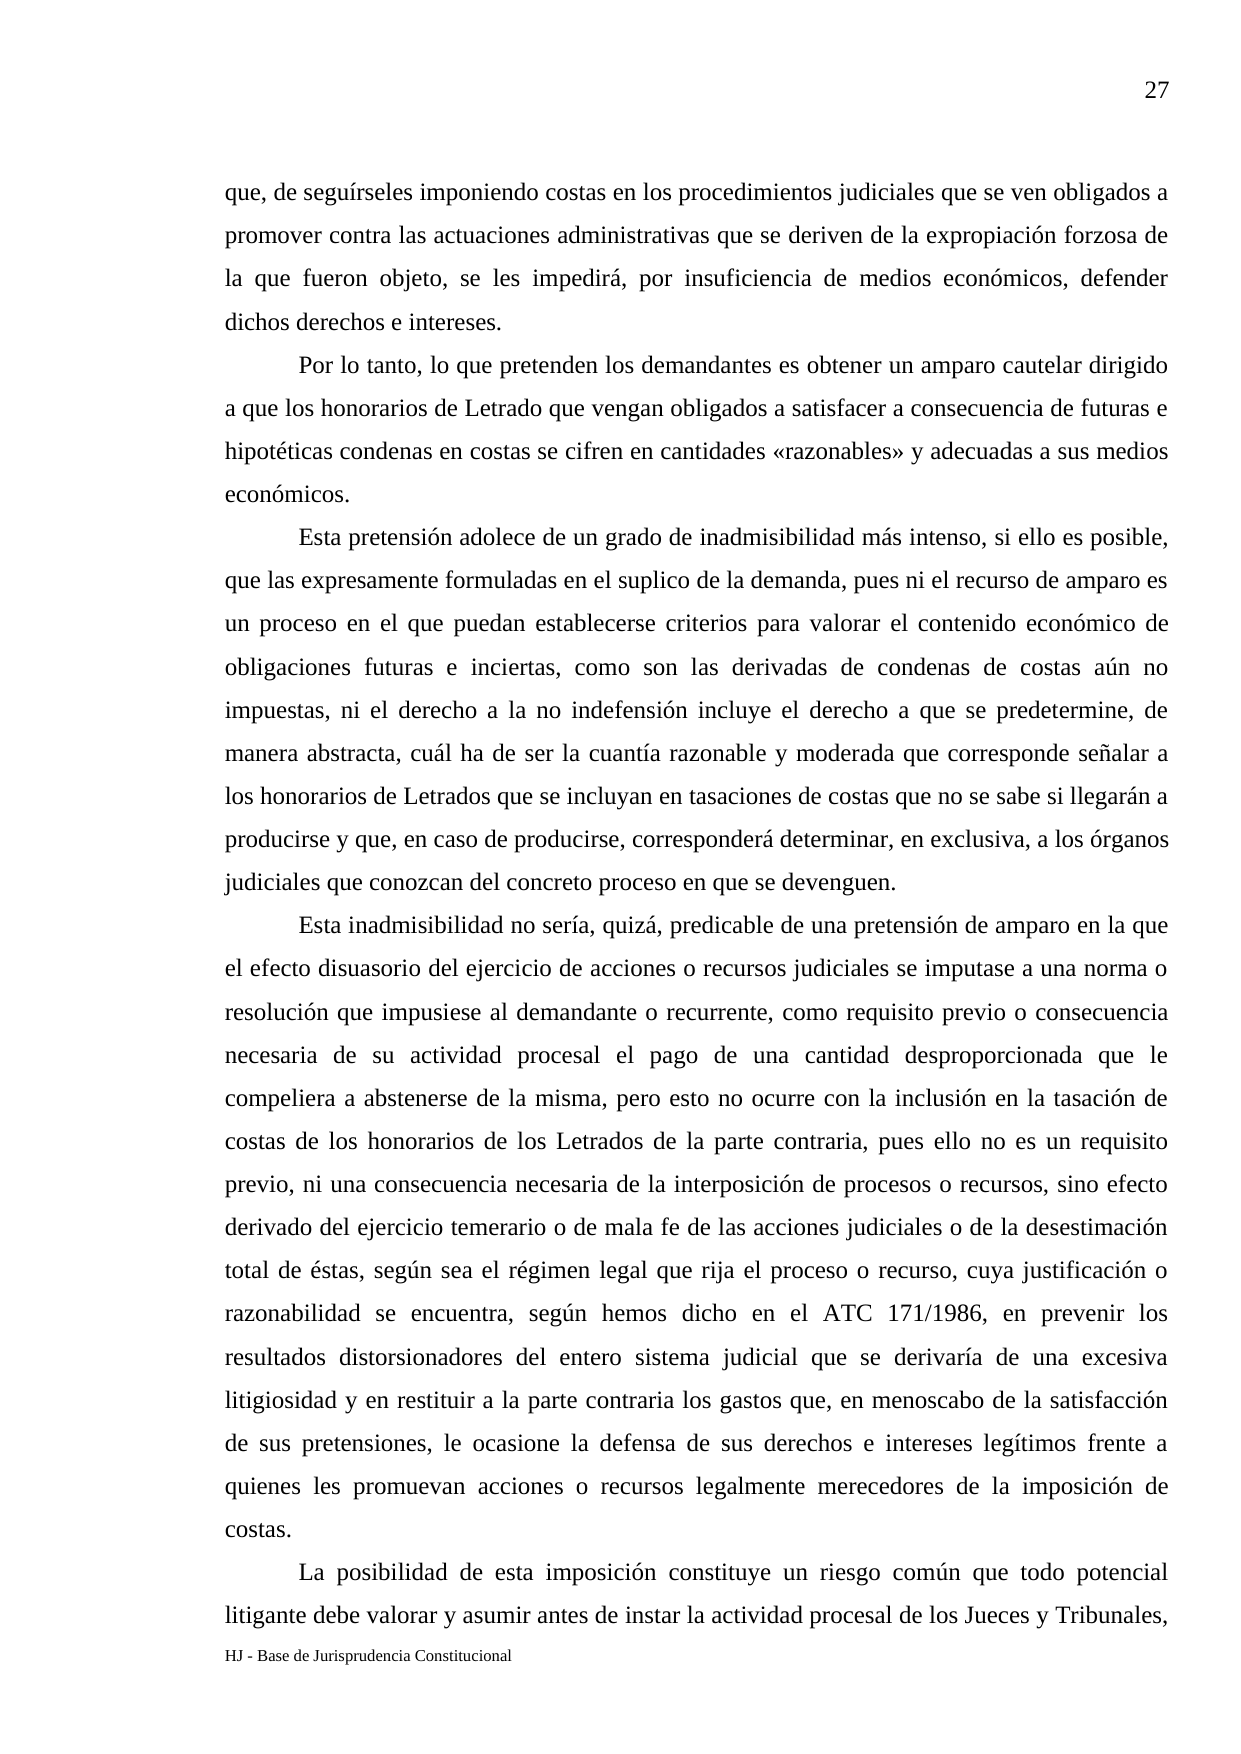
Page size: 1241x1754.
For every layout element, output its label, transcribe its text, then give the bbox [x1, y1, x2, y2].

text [224, 177, 1169, 335]
text Por lo tanto, lo que pretenden los demandantes es obtener un amparo cautelar dirigido a que los honorarios de Letrado que vengan obligados a satisfacer a consecuencia de futuras e hipotéticas condenas en costas se cifren en cantidades «razonables» y adecuadas a sus medios económicos. [224, 350, 1169, 508]
text Esta pretensión adolece de un grado de inadmisibilidad más intenso, si ello es posible, que las expresamente formuladas en el suplico de la demanda, pues ni el recurso de amparo es un proceso en el que puedan establecerse criterios para valorar el contenido económico de obligaciones futuras e inciertas, como son las derivadas de condenas de costas aún no impuestas, ni el derecho a la no indefensión incluye el derecho a que se predetermine, de manera abstracta, cuál ha de ser la cuantía razonable y moderada que corresponde señalar a los honorarios de Letrados que se incluyan en tasaciones de costas que no se sabe si llegarán a producirse y que, en caso de producirse, corresponderá determinar, en exclusiva, a los órganos judiciales que conozcan del concreto proceso en que se devenguen. [224, 522, 1169, 896]
text Esta inadmisibilidad no sería, quizá, predicable de una pretensión de amparo en la que el efecto disuasorio del ejercicio de acciones o recursos judiciales se imputase a una norma o resolución que impusiese al demandante o recurrente, como requisito previo o consecuencia necesaria de su actividad procesal el pago de una cantidad desproporcionada que le compeliera a abstenerse de la misma, pero esto no ocurre con la inclusión en la tasación de costas de los honorarios de los Letrados de la parte contraria, pues ello no es un requisito previo, ni una consecuencia necesaria de la interposición de procesos o recursos, sino efecto derivado del ejercicio temerario o de mala fe de las acciones judiciales o de la desestimación total de éstas, según sea el régimen legal que rija el proceso o recurso, cuya justificación o razonabilidad se encuentra, según hemos dicho en el ATC 171/1986, en prevenir los resultados distorsionadores del entero sistema judicial que se derivaría de una excesiva litigiosidad y en restituir a la parte contraria los gastos que, en menoscabo de la satisfacción de sus pretensiones, le ocasione la defensa de sus derechos e intereses legítimos frente a quienes les promuevan acciones o recursos legalmente merecedores de la imposición de costas. [224, 910, 1169, 1543]
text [224, 1557, 1169, 1629]
